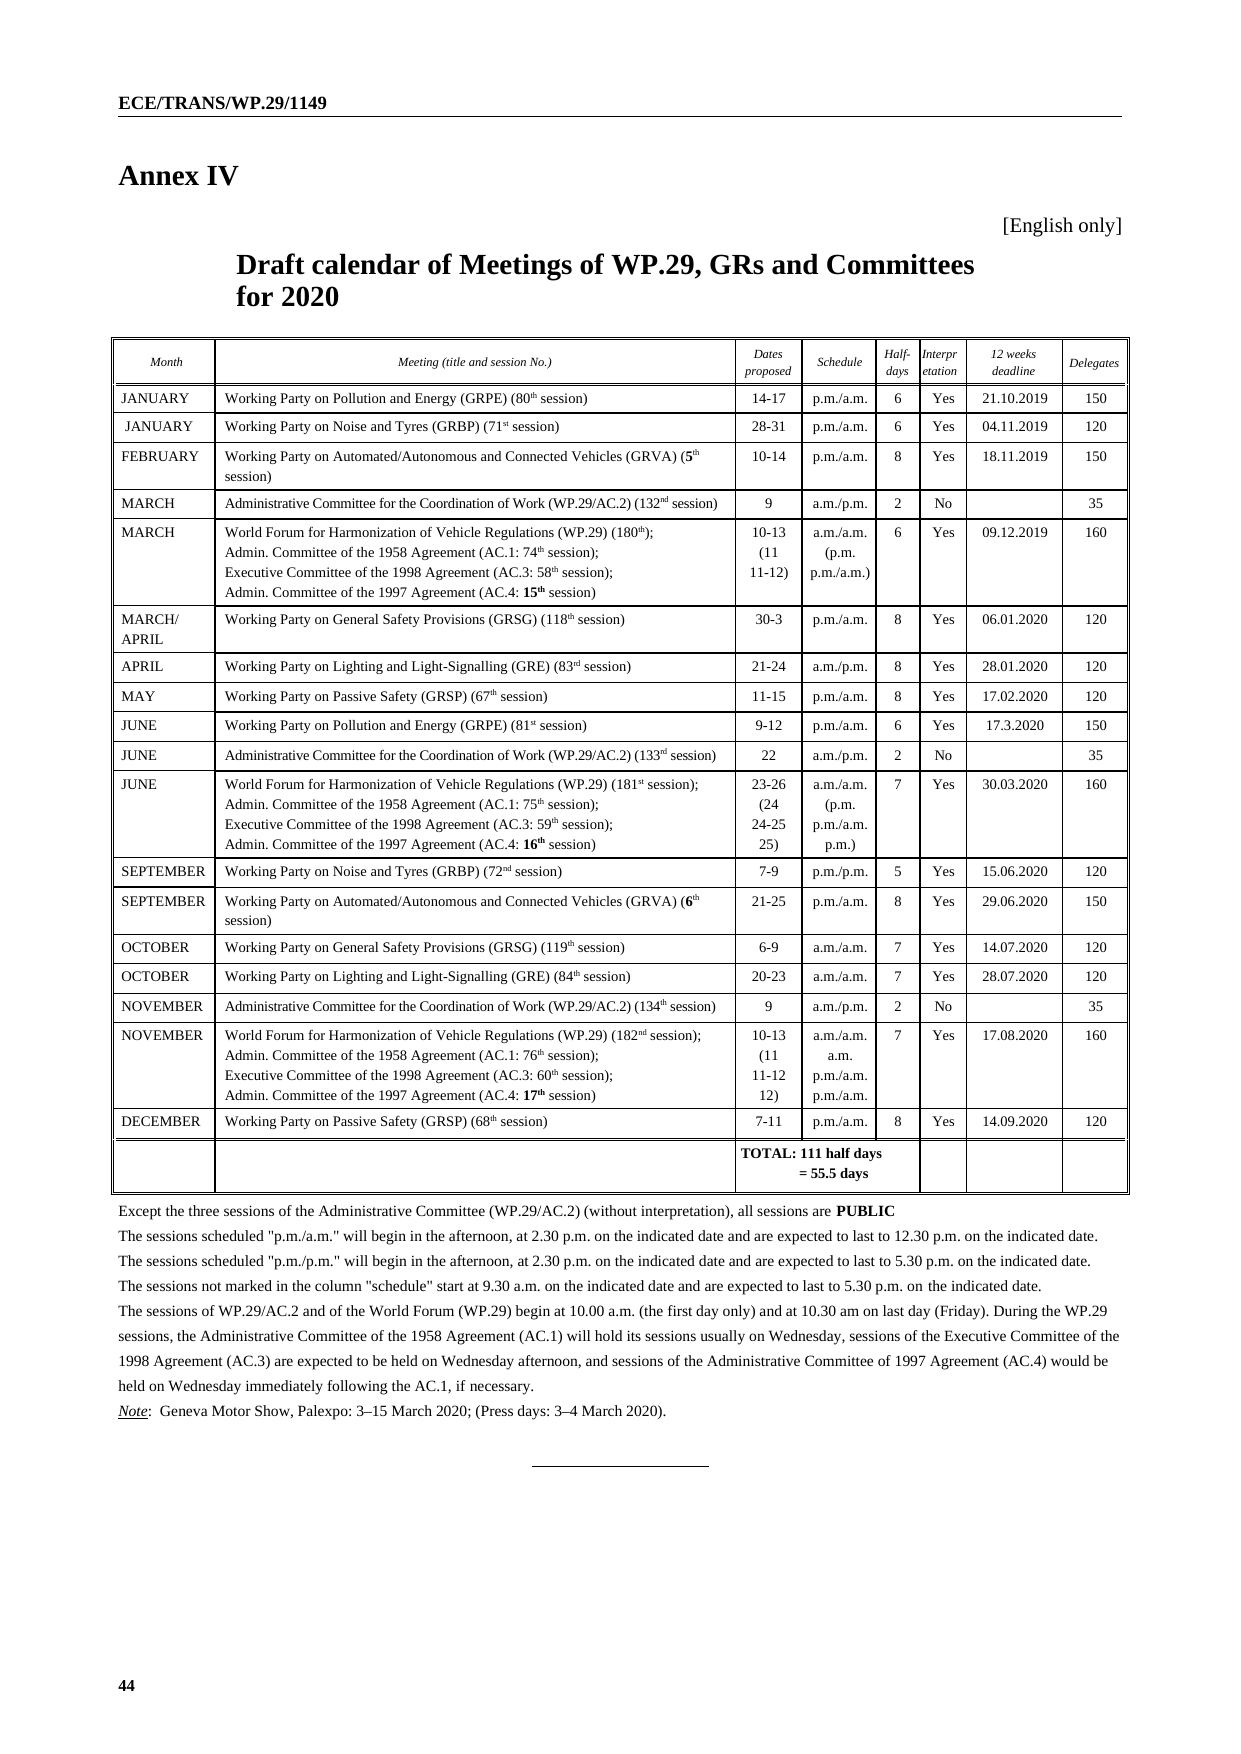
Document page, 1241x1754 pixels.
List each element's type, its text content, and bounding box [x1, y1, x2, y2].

table_cell OCTOBER [114, 935, 214, 963]
table_cell a.m./a.m. (p.m. p.m./a.m. p.m.) [803, 772, 875, 857]
table_cell Working Party on Automated/Autonomous and Connected Vehicles (GRVA) (5th session) [216, 443, 735, 489]
table_cell [967, 742, 1062, 770]
table_cell 9 [736, 994, 801, 1022]
table_cell 04.11.2019 [967, 414, 1062, 442]
table_header Meeting (title and session No.) [216, 340, 735, 383]
table_cell a.m./a.m. [803, 935, 875, 963]
table_cell 10-14 [736, 443, 801, 489]
table_cell MARCH [114, 519, 214, 605]
text Except the three sessions of the Administrative Committee (WP.29/AC.2) (without interpretation), all sessions are PUBLIC [118, 1195, 1122, 1220]
table_cell 120 [1063, 683, 1127, 711]
table_cell a.m./p.m. [803, 491, 875, 518]
table_cell p.m./p.m. [803, 859, 875, 886]
table_cell 120 [1063, 607, 1127, 652]
table_cell p.m./a.m. [803, 683, 875, 711]
table_cell JANUARY [114, 413, 214, 442]
table_cell No [921, 742, 966, 770]
table_cell 09.12.2019 [967, 520, 1062, 605]
table_cell Working Party on Lighting and Light-Signalling (GRE) (84th session) [216, 964, 735, 992]
text Note: Geneva Motor Show, Palexpo: 3–15 March 2020; (Press days: 3–4 March 2020). [118, 1395, 1122, 1420]
text The sessions scheduled "p.m./a.m." will begin in the afternoon, at 2.30 p.m. on the indicated date and are expected to last to 12.30 p.m. on the indicated date. [118, 1220, 1122, 1245]
text [English only] [118, 212, 1122, 237]
table_cell JUNE [114, 742, 214, 770]
table_cell 23-26 (24 24-25 25) [736, 772, 801, 857]
table_cell 28.01.2020 [967, 654, 1062, 682]
table_cell Yes [921, 414, 966, 442]
table_cell 150 [1063, 713, 1127, 741]
table_cell 35 [1063, 742, 1127, 770]
table_cell 160 [1063, 772, 1127, 857]
table_cell 120 [1063, 935, 1127, 963]
table_cell 160 [1063, 520, 1127, 605]
table_cell 2 [877, 742, 919, 770]
table_header Delegates [1063, 340, 1127, 383]
table_cell p.m./a.m. [803, 888, 875, 933]
table_cell 120 [1063, 1109, 1127, 1137]
table_cell Working Party on General Safety Provisions (GRSG) (119th session) [216, 935, 735, 963]
table_cell Administrative Committee for the Coordination of Work (WP.29/AC.2) (134th session) [216, 994, 735, 1022]
table_cell 17.08.2020 [967, 1023, 1062, 1108]
table_cell 7 [877, 964, 919, 992]
table_cell No [921, 491, 966, 518]
table_cell 17.3.2020 [967, 713, 1062, 741]
table_cell 15.06.2020 [967, 859, 1062, 886]
table_cell Working Party on Pollution and Energy (GRPE) (80th session) [216, 386, 735, 412]
table_cell JANUARY [114, 383, 214, 412]
table_cell Working Party on Pollution and Energy (GRPE) (81st session) [216, 713, 735, 741]
table_cell NOVEMBER [114, 1023, 214, 1108]
table_cell [216, 1141, 735, 1192]
table_cell p.m./a.m. [803, 443, 875, 489]
table_cell NOVEMBER [114, 994, 214, 1022]
table_cell 10-13 (11 11-12) [736, 520, 801, 605]
text The sessions scheduled "p.m./p.m." will begin in the afternoon, at 2.30 p.m. on the indicated date and are expected to last to 5.30 p.m. on the indicated date. [118, 1245, 1122, 1270]
table_cell 6-9 [736, 935, 801, 963]
table_cell 120 [1063, 859, 1127, 886]
table_cell p.m./a.m. [803, 386, 875, 412]
table_cell p.m./a.m. [803, 713, 875, 741]
table_cell 2 [877, 994, 919, 1022]
table_cell 8 [877, 443, 919, 489]
table_cell Yes [921, 935, 966, 963]
table_cell 29.06.2020 [967, 888, 1062, 933]
table_cell 9 [736, 491, 801, 518]
table_cell Working Party on Passive Safety (GRSP) (68th session) [216, 1109, 735, 1137]
table_cell 9-12 [736, 713, 801, 741]
table_cell Yes [921, 888, 966, 933]
table_cell TOTAL: 111 half days = 55.5 days [736, 1141, 919, 1192]
table_cell a.m./p.m. [803, 742, 875, 770]
table_cell 6 [877, 386, 919, 412]
table_cell 150 [1063, 443, 1127, 489]
table_cell Working Party on Noise and Tyres (GRBP) (72nd session) [216, 859, 735, 886]
table_cell [114, 1138, 214, 1192]
table_cell 14.07.2020 [967, 935, 1062, 963]
table_cell 6 [877, 520, 919, 605]
table_cell a.m./a.m. a.m. p.m./a.m. p.m./a.m. [803, 1023, 875, 1108]
table_header Half-days [877, 340, 919, 383]
table_header 12 weeks deadline [967, 340, 1062, 383]
table_cell 7 [877, 935, 919, 963]
table_cell 6 [877, 414, 919, 442]
table_cell Yes [921, 713, 966, 741]
table_cell 28-31 [736, 414, 801, 442]
table_cell [921, 1141, 966, 1192]
table_header Dates proposed [736, 340, 801, 383]
table_cell 150 [1063, 383, 1127, 412]
table_cell 28.07.2020 [967, 964, 1062, 992]
table_header Interpretation [921, 340, 966, 383]
table_cell 120 [1063, 414, 1127, 442]
table_cell 11-15 [736, 683, 801, 711]
table_cell DECEMBER [114, 1109, 214, 1137]
table_cell JUNE [114, 771, 214, 857]
text Annex IV [118, 160, 1003, 191]
table_cell Yes [921, 1109, 966, 1137]
table_cell a.m./p.m. [803, 654, 875, 682]
table_cell World Forum for Harmonization of Vehicle Regulations (WP.29) (182nd session); Admin. Committee of the 1958 Agreement (AC.1: 76th session); Executive Committee of the 1998 Agreement (AC.3: 60th session); Admin. Committee of the 1997 Agreement (AC.4: 17th session) [216, 1023, 735, 1108]
table_cell Yes [921, 443, 966, 489]
table_cell OCTOBER [114, 964, 214, 992]
table_cell 21-25 [736, 888, 801, 933]
table_cell Yes [921, 386, 966, 412]
table_cell 14.09.2020 [967, 1109, 1062, 1137]
table_cell No [921, 994, 966, 1022]
table_cell 21-24 [736, 654, 801, 682]
table_cell 160 [1063, 1023, 1127, 1108]
table_cell p.m./a.m. [803, 1109, 875, 1137]
table_cell 7-9 [736, 859, 801, 886]
table_cell Administrative Committee for the Coordination of Work (WP.29/AC.2) (132nd session) [216, 491, 735, 518]
table_cell Working Party on Automated/Autonomous and Connected Vehicles (GRVA) (6th session) [216, 888, 735, 933]
table_cell a.m./a.m. (p.m. p.m./a.m.) [803, 520, 875, 605]
table_cell 8 [877, 607, 919, 652]
table_cell 8 [877, 654, 919, 682]
table_cell 5 [877, 859, 919, 886]
table_cell SEPTEMBER [114, 888, 214, 933]
table_cell 7-11 [736, 1109, 801, 1137]
table_cell 150 [1063, 888, 1127, 933]
table_cell 7 [877, 772, 919, 857]
table_cell APRIL [114, 653, 214, 682]
table_cell JUNE [114, 712, 214, 741]
table_cell 17.02.2020 [967, 683, 1062, 711]
table_cell Working Party on Lighting and Light-Signalling (GRE) (83rd session) [216, 654, 735, 682]
table_cell Yes [921, 654, 966, 682]
table_cell p.m./a.m. [803, 414, 875, 442]
table_cell FEBRUARY [114, 443, 214, 489]
table_cell Yes [921, 607, 966, 652]
table_cell 22 [736, 742, 801, 770]
table_cell p.m./a.m. [803, 607, 875, 652]
table_cell [1063, 1138, 1127, 1192]
table_cell MARCH [114, 490, 214, 518]
table_cell Yes [921, 1023, 966, 1108]
table_cell 7 [877, 1023, 919, 1108]
table_cell 6 [877, 713, 919, 741]
table_cell a.m./p.m. [803, 994, 875, 1022]
table_cell 2 [877, 491, 919, 518]
table_cell 8 [877, 888, 919, 933]
text The sessions not marked in the column "schedule" start at 9.30 a.m. on the indicated date and are expected to last to 5.30 p.m. on the indicated date. [118, 1270, 1122, 1295]
table_cell Yes [921, 772, 966, 857]
table_cell 35 [1063, 491, 1127, 518]
table_cell World Forum for Harmonization of Vehicle Regulations (WP.29) (181st session); Admin. Committee of the 1958 Agreement (AC.1: 75th session); Executive Committee of the 1998 Agreement (AC.3: 59th session); Admin. Committee of the 1997 Agreement (AC.4: 16th session) [216, 772, 735, 857]
table_cell [967, 1141, 1062, 1192]
text The sessions of WP.29/AC.2 and of the World Forum (WP.29) begin at 10.00 a.m. (the first day only) and at 10.30 am on last day (Friday). During the WP.29 sessions, the Administrative Committee of the 1958 Agreement (AC.1) will hold its sessions usually on Wednesday, sessions of the Executive Committee of the 1998 Agreement (AC.3) are expected to be held on Wednesday afternoon, and sessions of the Administrative Committee of 1997 Agreement (AC.4) would be held on Wednesday immediately following the AC.1, if necessary. [118, 1295, 1122, 1395]
table_cell a.m./a.m. [803, 964, 875, 992]
table_cell 21.10.2019 [967, 386, 1062, 412]
table_cell Administrative Committee for the Coordination of Work (WP.29/AC.2) (133rd session) [216, 742, 735, 770]
text Draft calendar of Meetings of WP.29, GRs and Committees for 2020 [236, 250, 1004, 312]
table_cell 30-3 [736, 607, 801, 652]
table_cell 35 [1063, 994, 1127, 1022]
table_cell Yes [921, 520, 966, 605]
table_header Month [114, 340, 214, 383]
table_cell 30.03.2020 [967, 772, 1062, 857]
table_cell Working Party on Passive Safety (GRSP) (67th session) [216, 683, 735, 711]
table_cell 120 [1063, 654, 1127, 682]
table_cell World Forum for Harmonization of Vehicle Regulations (WP.29) (180th); Admin. Committee of the 1958 Agreement (AC.1: 74th session); Executive Committee of the 1998 Agreement (AC.3: 58th session); Admin. Committee of the 1997 Agreement (AC.4: 15th session) [216, 520, 735, 605]
table_header Schedule [803, 340, 875, 383]
table_cell [967, 994, 1062, 1022]
table_cell MAY [114, 683, 214, 711]
table_cell 8 [877, 683, 919, 711]
table_cell 18.11.2019 [967, 443, 1062, 489]
table_cell Yes [921, 683, 966, 711]
table_cell 10-13 (11 11-12 12) [736, 1023, 801, 1108]
table_cell [967, 491, 1062, 518]
table_cell Yes [921, 964, 966, 992]
table_cell Working Party on Noise and Tyres (GRBP) (71st session) [216, 414, 735, 442]
table_cell 8 [877, 1109, 919, 1137]
table_cell Yes [921, 859, 966, 886]
table_cell MARCH/APRIL [114, 606, 214, 652]
table_cell 20-23 [736, 964, 801, 992]
table_cell 14-17 [736, 386, 801, 412]
table_cell Working Party on General Safety Provisions (GRSG) (118th session) [216, 607, 735, 652]
table_cell SEPTEMBER [114, 858, 214, 886]
table_cell 06.01.2020 [967, 607, 1062, 652]
table_cell 120 [1063, 964, 1127, 992]
